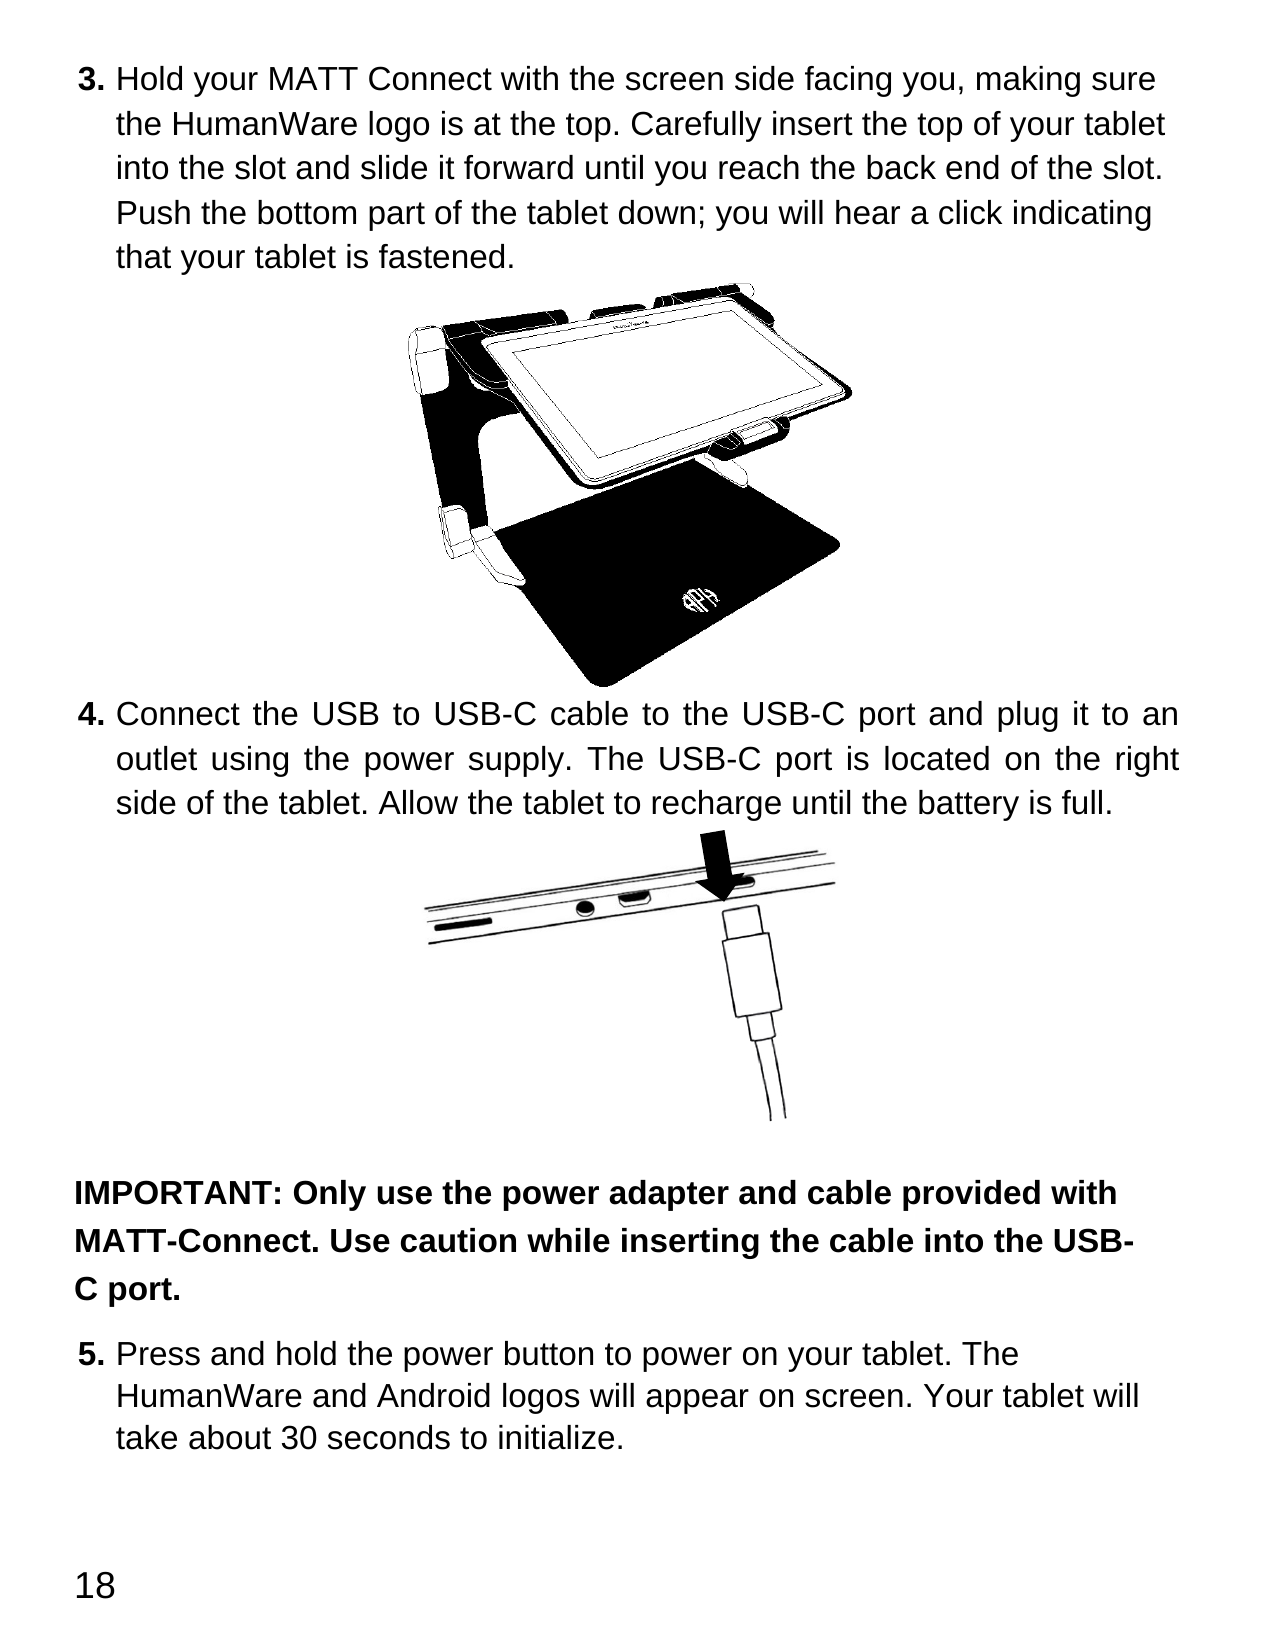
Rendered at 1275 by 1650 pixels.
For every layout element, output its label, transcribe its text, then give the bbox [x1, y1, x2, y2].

list Hold your MATT Connect with the screen side facing you, making sure the HumanWare logo is at the top. Carefully insert the top of your tablet into the slot and slide it forward until you reach the back end of the slot. Push the bottom part of the tablet down; you will hear a click indicating that your tablet is fastened. [78, 59, 1181, 276]
list Press and hold the power button to power on your tablet. The HumanWare and Android logos will appear on screen. Your tablet will take about 30 seconds to initialize. [78, 1334, 1142, 1457]
picture [316, 826, 943, 1167]
list Connect the USB to USB-C cable to the USB-C port and plug it to an outlet using the power supply. The USB-C port is located on the right side of the tablet. Allow the tablet to recharge until the battery is full. [78, 694, 1181, 821]
picture [406, 282, 853, 688]
text IMPORTANT: Only use the power adapter and cable provided with MATT-Connect. Use caution while inserting the cable into the USB-C port. [74, 1173, 1142, 1308]
